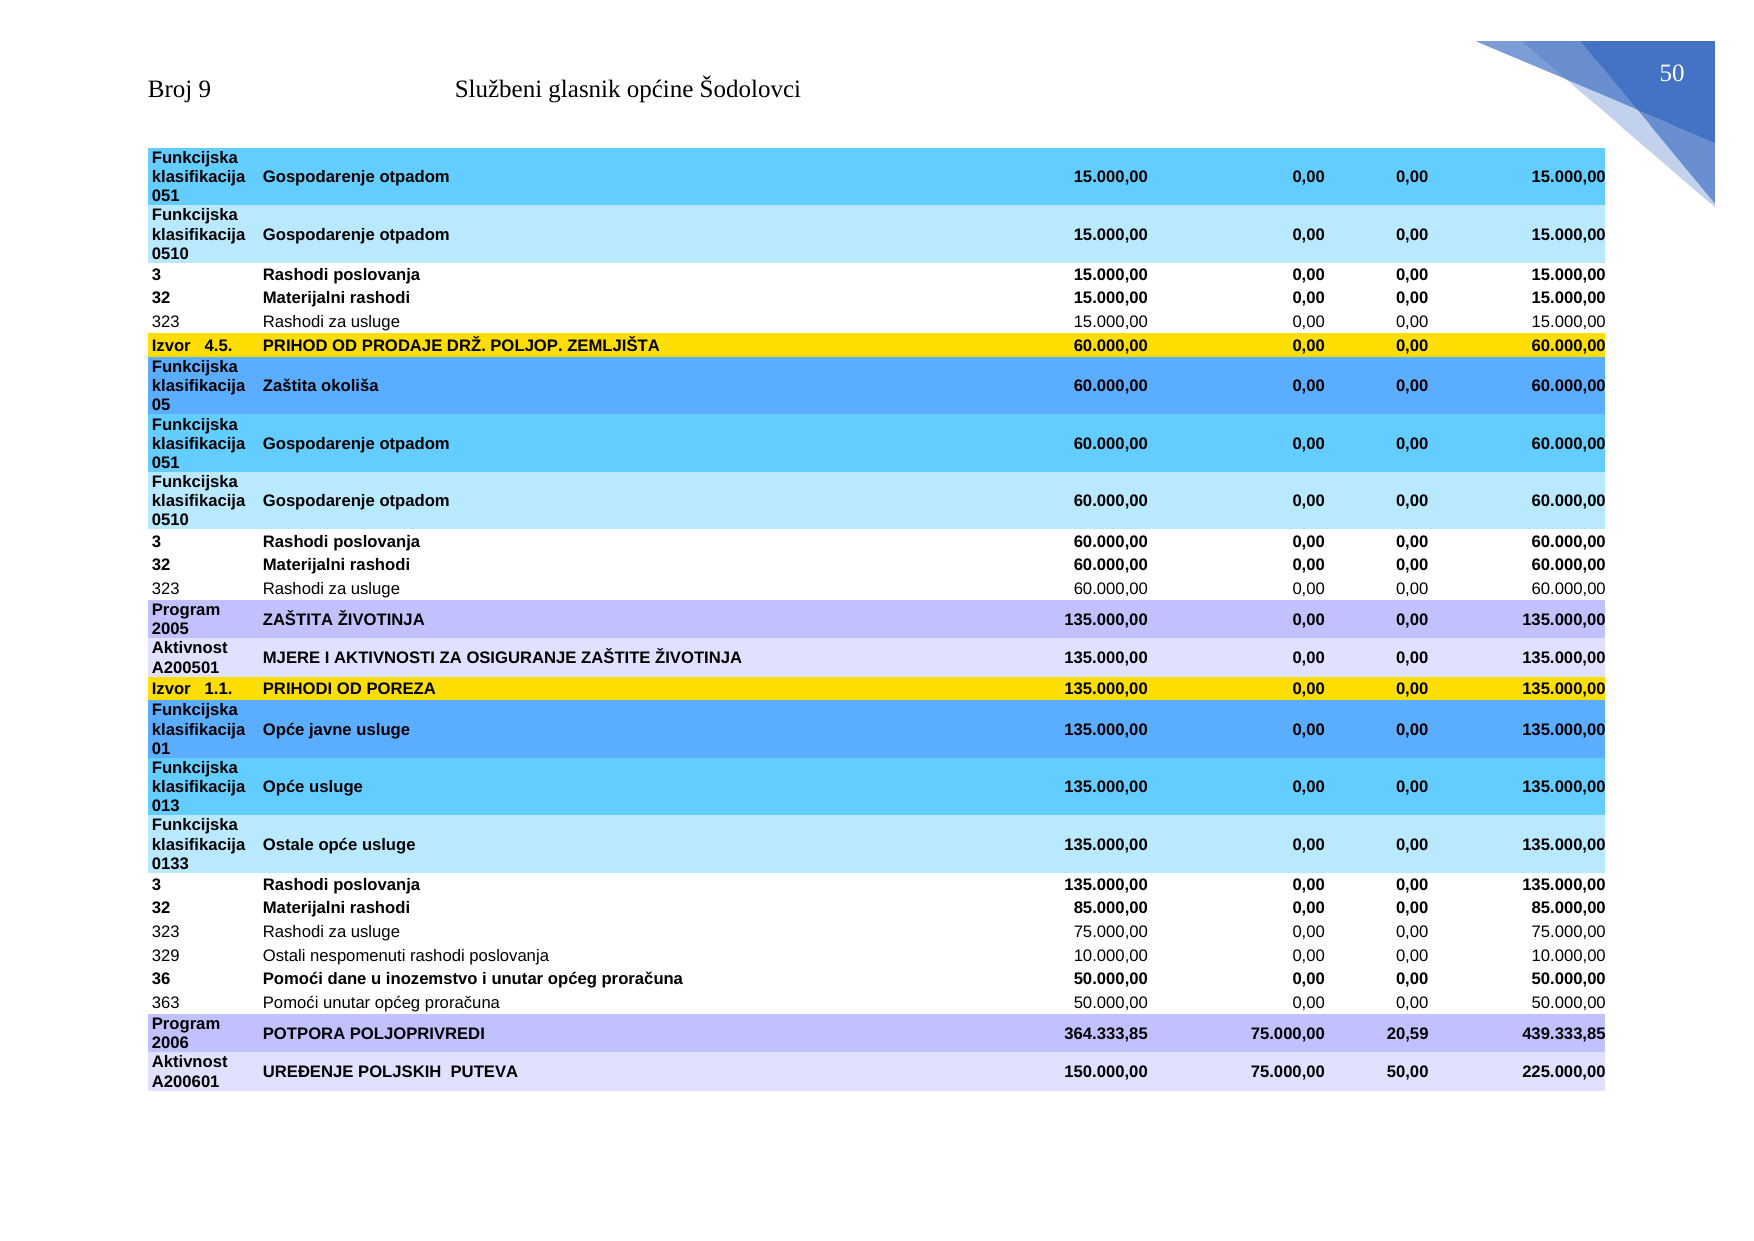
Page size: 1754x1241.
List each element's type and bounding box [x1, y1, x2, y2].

table_header [148, 553, 1605, 600]
table_header [148, 286, 1605, 333]
picture [1476, 41, 1715, 207]
table_header [148, 896, 1605, 1014]
